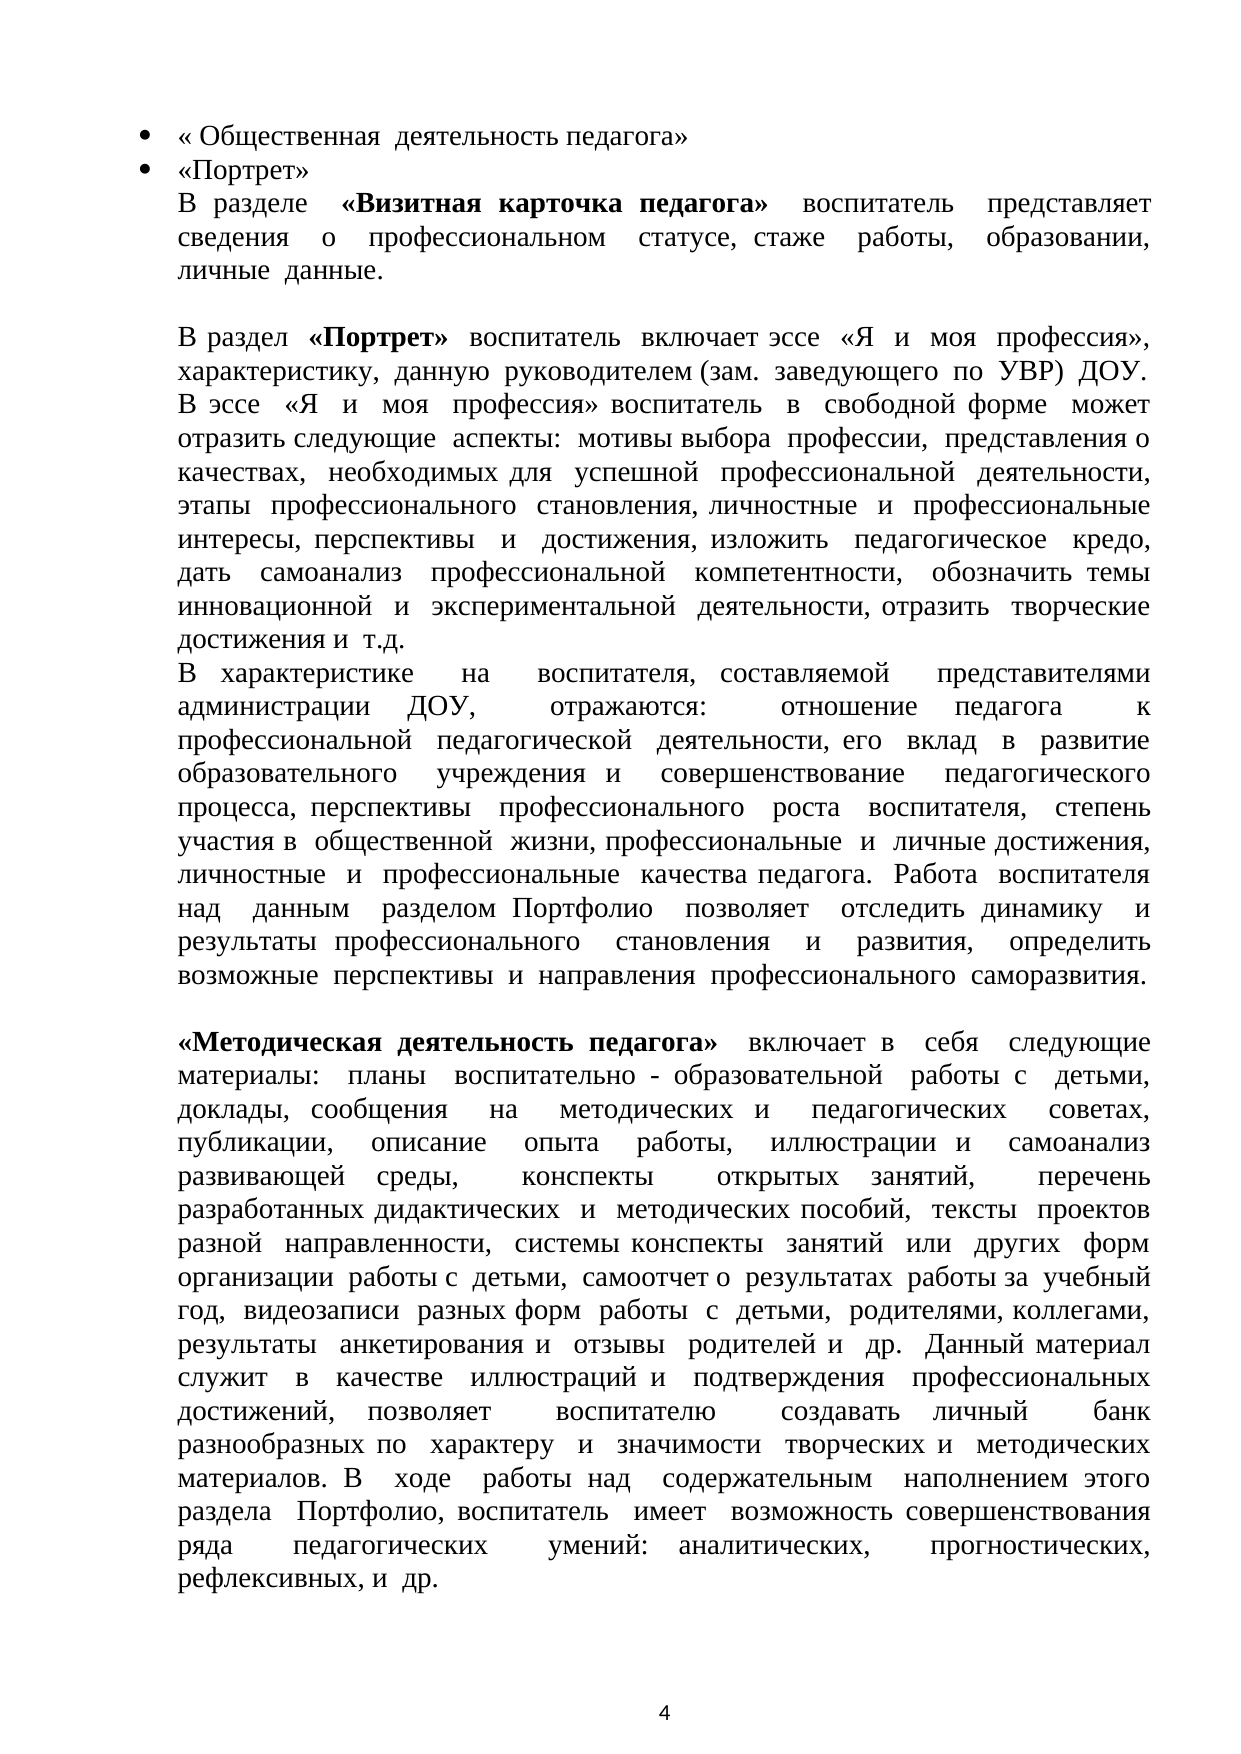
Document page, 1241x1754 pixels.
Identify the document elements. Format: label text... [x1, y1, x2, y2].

list « Общественная деятельность педагога» [140, 118, 1152, 152]
text В раздел «Портрет» воспитатель включает эссе «Я и моя профессия», характеристику, данную руководителем (зам. заведующего по УВР) ДОУ. [177, 319, 1152, 387]
text «Методическая деятельность педагога» включает в себя следующие материалы: планы воспитательно - образовательной работы с детьми, доклады, сообщения на методических и педагогических советах, публикации, описание опыта работы, иллюстрации и самоанализ развивающей среды, конспекты открытых занятий, перечень разработанных дидактических и методических пособий, тексты проектов разной направленности, системы конспекты занятий или других форм организации работы с детьми, самоотчет о результатах работы за учебный год, видеозаписи разных форм работы с детьми, родителями, коллегами, результаты анкетирования и отзывы родителей и др. Данный материал служит в качестве иллюстраций и подтверждения профессиональных достижений, позволяет воспитателю создавать личный банк разнообразных по характеру и значимости творческих и методических материалов. В ходе работы над содержательным наполнением этого раздела Портфолио, воспитатель имеет возможность совершенствования ряда педагогических умений: аналитических, прогностических, рефлексивных, и др. [177, 1024, 1152, 1594]
list «Портрет» [140, 152, 1152, 185]
text В разделе «Визитная карточка педагога» воспитатель представляет сведения о профессиональном статусе, стаже работы, образовании, личные данные. [177, 185, 1152, 286]
text В эссе «Я и моя профессия» воспитатель в свободной форме может отразить следующие аспекты: мотивы выбора профессии, представления о качествах, необходимых для успешной профессиональной деятельности, этапы профессионального становления, личностные и профессиональные интересы, перспективы и достижения, изложить педагогическое кредо, дать самоанализ профессиональной компетентности, обозначить темы инновационной и экспериментальной деятельности, отразить творческие достижения и т.д. [177, 387, 1152, 655]
text В характеристике на воспитателя, составляемой представителями администрации ДОУ, отражаются: отношение педагога к профессиональной педагогической деятельности, его вклад в развитие образовательного учреждения и совершенствование педагогического процесса, перспективы профессионального роста воспитателя, степень участия в общественной жизни, профессиональные и личные достижения, личностные и профессиональные качества педагога. Работа воспитателя над данным разделом Портфолио позволяет отследить динамику и результаты профессионального становления и развития, определить возможные перспективы и направления профессионального саморазвития. [177, 655, 1152, 990]
